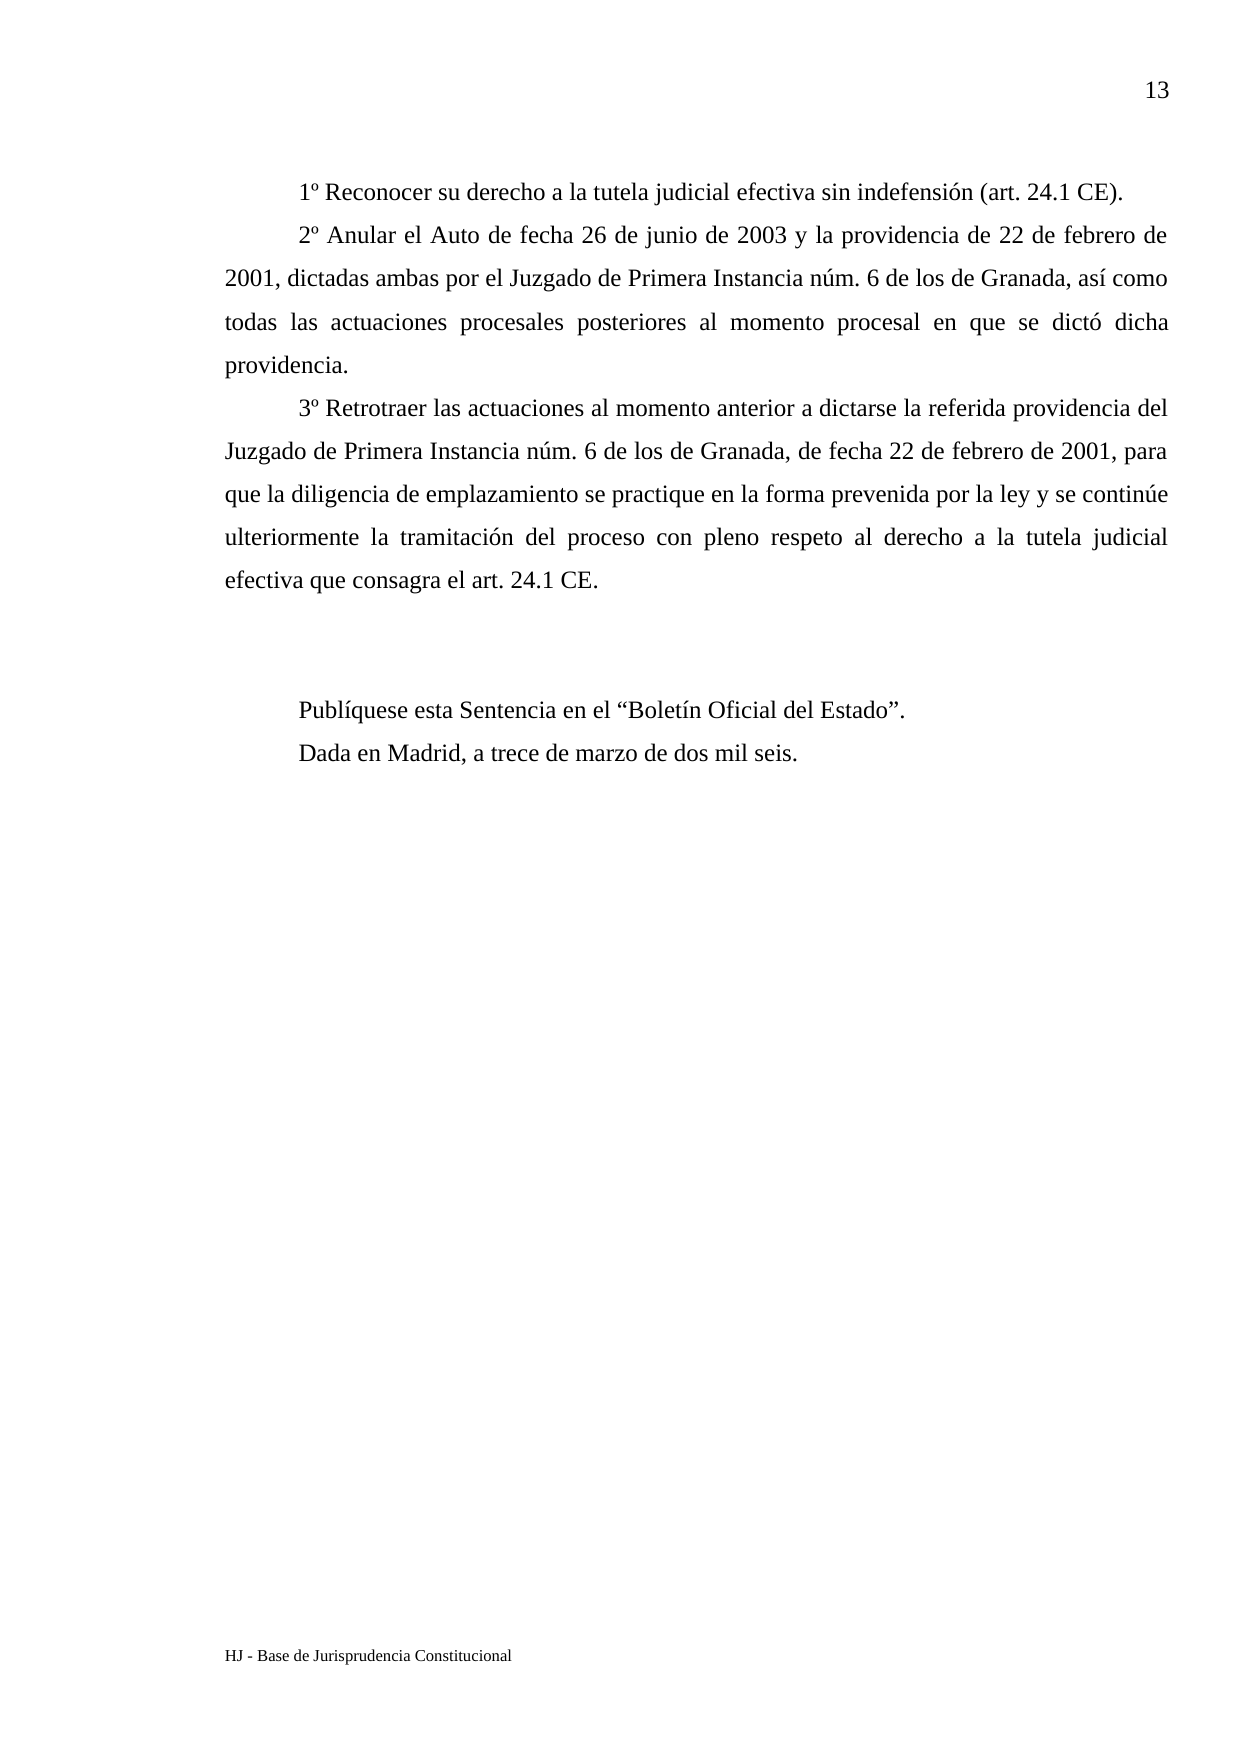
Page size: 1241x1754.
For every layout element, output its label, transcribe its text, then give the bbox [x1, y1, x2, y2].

text Publíquese esta Sentencia en el “Boletín Oficial del Estado”. [224, 695, 1169, 723]
text 3º Retrotraer las actuaciones al momento anterior a dictarse la referida providencia del Juzgado de Primera Instancia núm. 6 de los de Granada, de fecha 22 de febrero de 2001, para que la diligencia de emplazamiento se practique en la forma prevenida por la ley y se continúe ulteriormente la tramitación del proceso con pleno respeto al derecho a la tutela judicial efectiva que consagra el art. 24.1 CE. [224, 393, 1169, 594]
text Dada en Madrid, a trece de marzo de dos mil seis. [224, 738, 1169, 767]
text 1º Reconocer su derecho a la tutela judicial efectiva sin indefensión (art. 24.1 CE). [224, 177, 1169, 206]
text 2º Anular el Auto de fecha 26 de junio de 2003 y la providencia de 22 de febrero de 2001, dictadas ambas por el Juzgado de Primera Instancia núm. 6 de los de Granada, así como todas las actuaciones procesales posteriores al momento procesal en que se dictó dicha providencia. [224, 220, 1169, 378]
